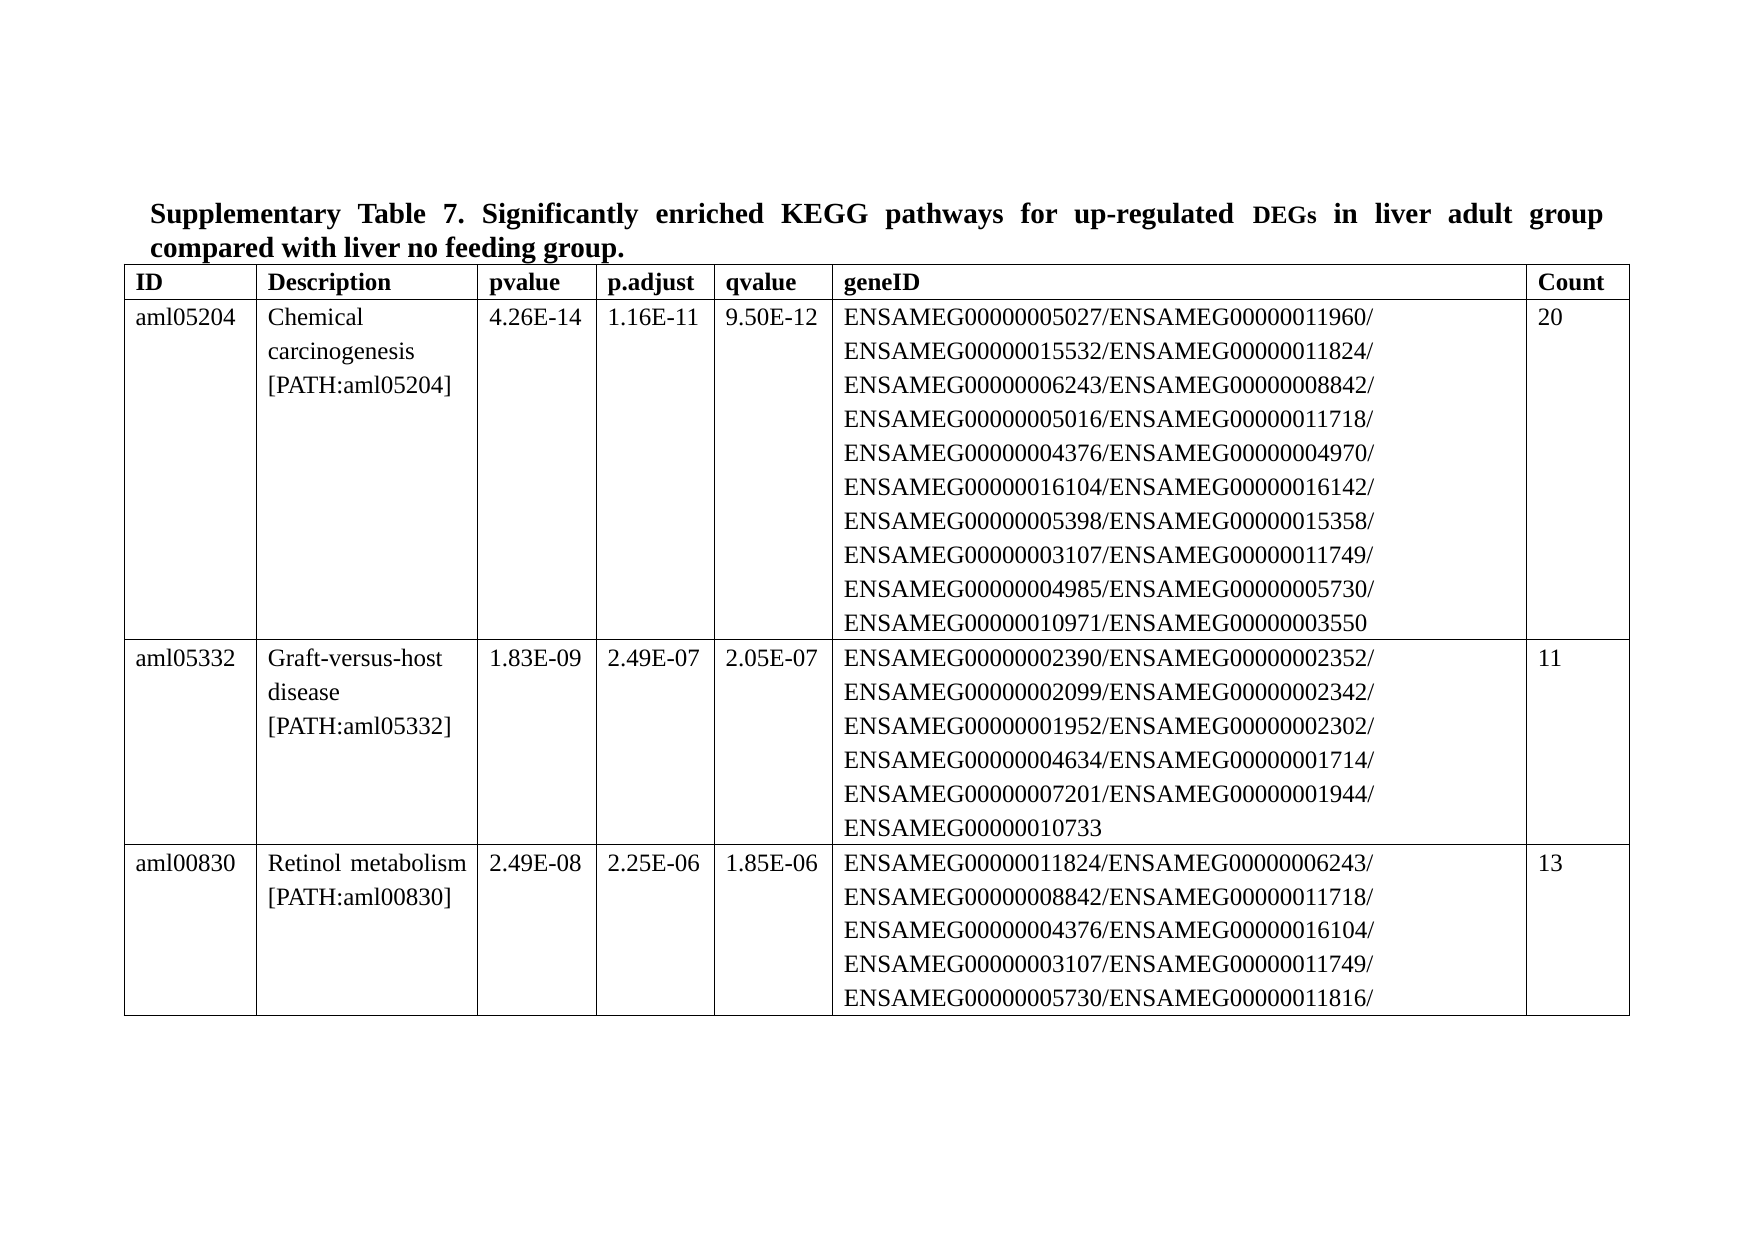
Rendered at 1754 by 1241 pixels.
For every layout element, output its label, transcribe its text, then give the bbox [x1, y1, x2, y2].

table_cell aml00830 [125, 845, 256, 1015]
table_cell 11 [1527, 640, 1629, 844]
table_cell 1.85E-06 [715, 845, 832, 1015]
table_cell aml05204 [125, 300, 256, 639]
table_header geneID [833, 265, 1526, 298]
table_cell Chemical carcinogenesis [PATH:aml05204] [257, 300, 477, 639]
table_cell 2.49E-08 [478, 845, 596, 1015]
table_cell 20 [1527, 300, 1629, 639]
table_cell 4.26E-14 [478, 300, 596, 639]
table_cell 1.16E-11 [597, 300, 714, 639]
table_header pvalue [478, 265, 596, 298]
table_cell 9.50E-12 [715, 300, 832, 639]
table_header p.adjust [597, 265, 714, 298]
table_cell aml05332 [125, 640, 256, 844]
table_cell Retinol metabolism [PATH:aml00830] [257, 845, 477, 1015]
table_cell 2.05E-07 [715, 640, 832, 844]
table_cell 2.49E-07 [597, 640, 714, 844]
table_cell ENSAMEG00000005027/ENSAMEG00000011960/ENSAMEG00000015532/ENSAMEG00000011824/ENSAMEG00000006243/ENSAMEG00000008842/ENSAMEG00000005016/ENSAMEG00000011718/ENSAMEG00000004376/ENSAMEG00000004970/ENSAMEG00000016104/ENSAMEG00000016142/ENSAMEG00000005398/ENSAMEG00000015358/ENSAMEG00000003107/ENSAMEG00000011749/ENSAMEG00000004985/ENSAMEG00000005730/ENSAMEG00000010971/ENSAMEG00000003550 [833, 300, 1526, 639]
table_cell 13 [1527, 845, 1629, 1015]
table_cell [833, 845, 1526, 1015]
table_header Description [257, 265, 477, 298]
table_cell 1.83E-09 [478, 640, 596, 844]
table_header Count [1527, 265, 1629, 298]
table_cell ENSAMEG00000002390/ENSAMEG00000002352/ENSAMEG00000002099/ENSAMEG00000002342/ENSAMEG00000001952/ENSAMEG00000002302/ENSAMEG00000004634/ENSAMEG00000001714/ENSAMEG00000007201/ENSAMEG00000001944/ENSAMEG00000010733 [833, 640, 1526, 844]
text Supplementary Table 7. Significantly enriched KEGG pathways for up-regulated DEGs in liver adult group compared with liver no feeding group. [150, 196, 1604, 263]
table_header qvalue [715, 265, 832, 298]
table_header ID [125, 265, 256, 298]
table_cell Graft-versus-host disease [PATH:aml05332] [257, 640, 477, 844]
table_cell 2.25E-06 [597, 845, 714, 1015]
